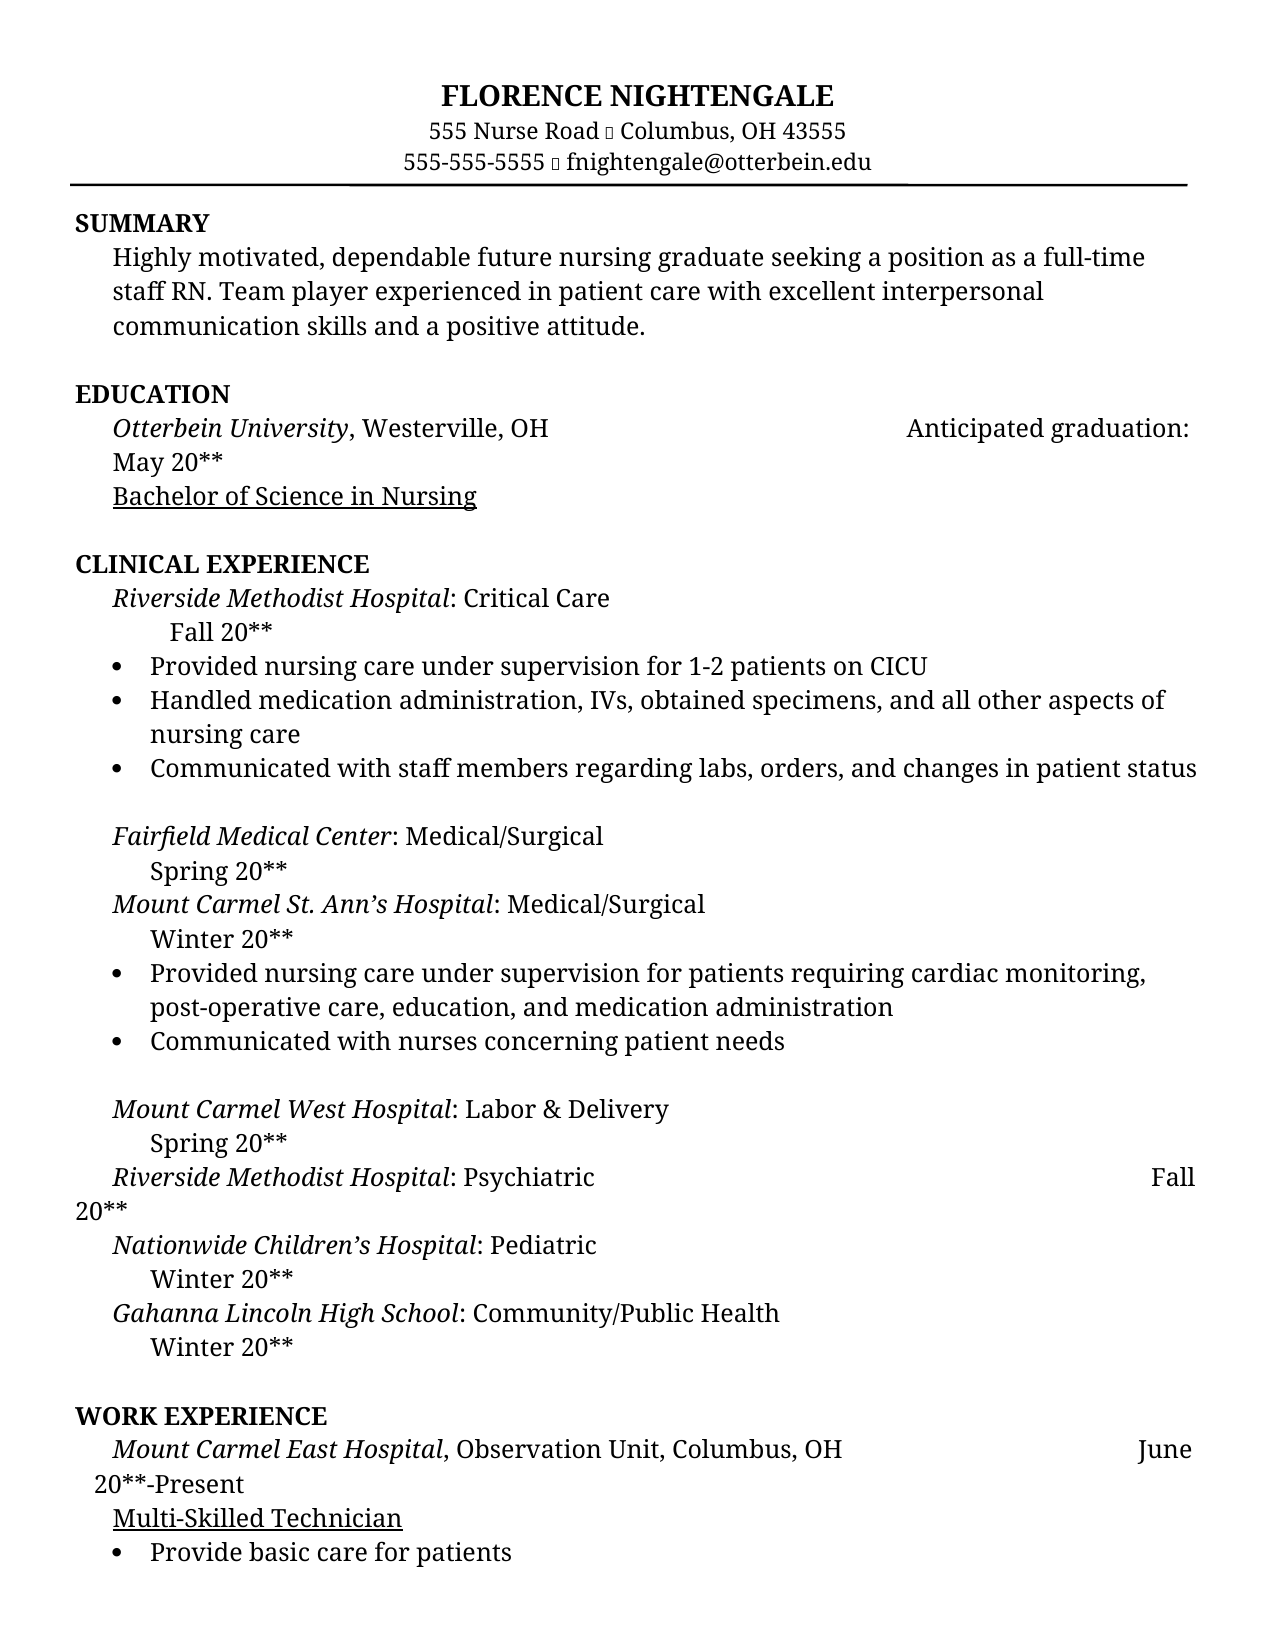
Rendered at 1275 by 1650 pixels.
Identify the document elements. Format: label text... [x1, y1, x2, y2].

list Provided nursing care under supervision for 1-2 patients on CICU [112, 649, 1200, 683]
text SUMMARY [75, 206, 1200, 240]
text Riverside Methodist Hospital: Psychiatric Fall 20** [75, 1160, 1200, 1228]
list Communicated with nurses concerning patient needs [112, 1023, 1200, 1057]
text Highly motivated, dependable future nursing graduate seeking a position as a full-time staff RN. Team player experienced in patient care with excellent interpersonal communication skills and a positive attitude. [112, 240, 1200, 342]
text Gahanna Lincoln High School: Community/Public Health Winter 20** [75, 1296, 1200, 1364]
text Otterbein University, Westerville, OH Anticipated graduation: May 20** [112, 410, 1200, 478]
list Handled medication administration, IVs, obtained specimens, and all other aspects of nursing care [112, 683, 1200, 751]
text Nationwide Children’s Hospital: Pediatric Winter 20** [75, 1228, 1200, 1296]
text EDUCATION [75, 376, 1200, 410]
text Mount Carmel West Hospital: Labor & Delivery Spring 20** [75, 1092, 1200, 1160]
text Riverside Methodist Hospital: Critical Care Fall 20** [75, 581, 1200, 649]
text CLINICAL EXPERIENCE [75, 547, 1200, 581]
list Provide basic care for patients [112, 1534, 1200, 1568]
text Mount Carmel East Hospital, Observation Unit, Columbus, OH June 20**-Present [94, 1432, 1200, 1500]
text Multi-Skilled Technician [75, 1500, 1200, 1534]
text Fairfield Medical Center: Medical/Surgical Spring 20** [75, 819, 1200, 887]
text FLORENCE NIGHTENGALE [75, 75, 1200, 115]
text 555 Nurse Road  Columbus, OH 43555 [75, 115, 1200, 146]
text Mount Carmel St. Ann’s Hospital: Medical/Surgical Winter 20** [75, 887, 1200, 955]
list Provided nursing care under supervision for patients requiring cardiac monitoring, post-operative care, education, and medication administration [112, 955, 1200, 1023]
list Communicated with staff members regarding labs, orders, and changes in patient status [112, 751, 1200, 785]
text 555-555-5555  fnightengale@otterbein.edu [75, 146, 1200, 177]
text WORK EXPERIENCE [75, 1398, 1200, 1432]
text Bachelor of Science in Nursing [112, 478, 1200, 512]
